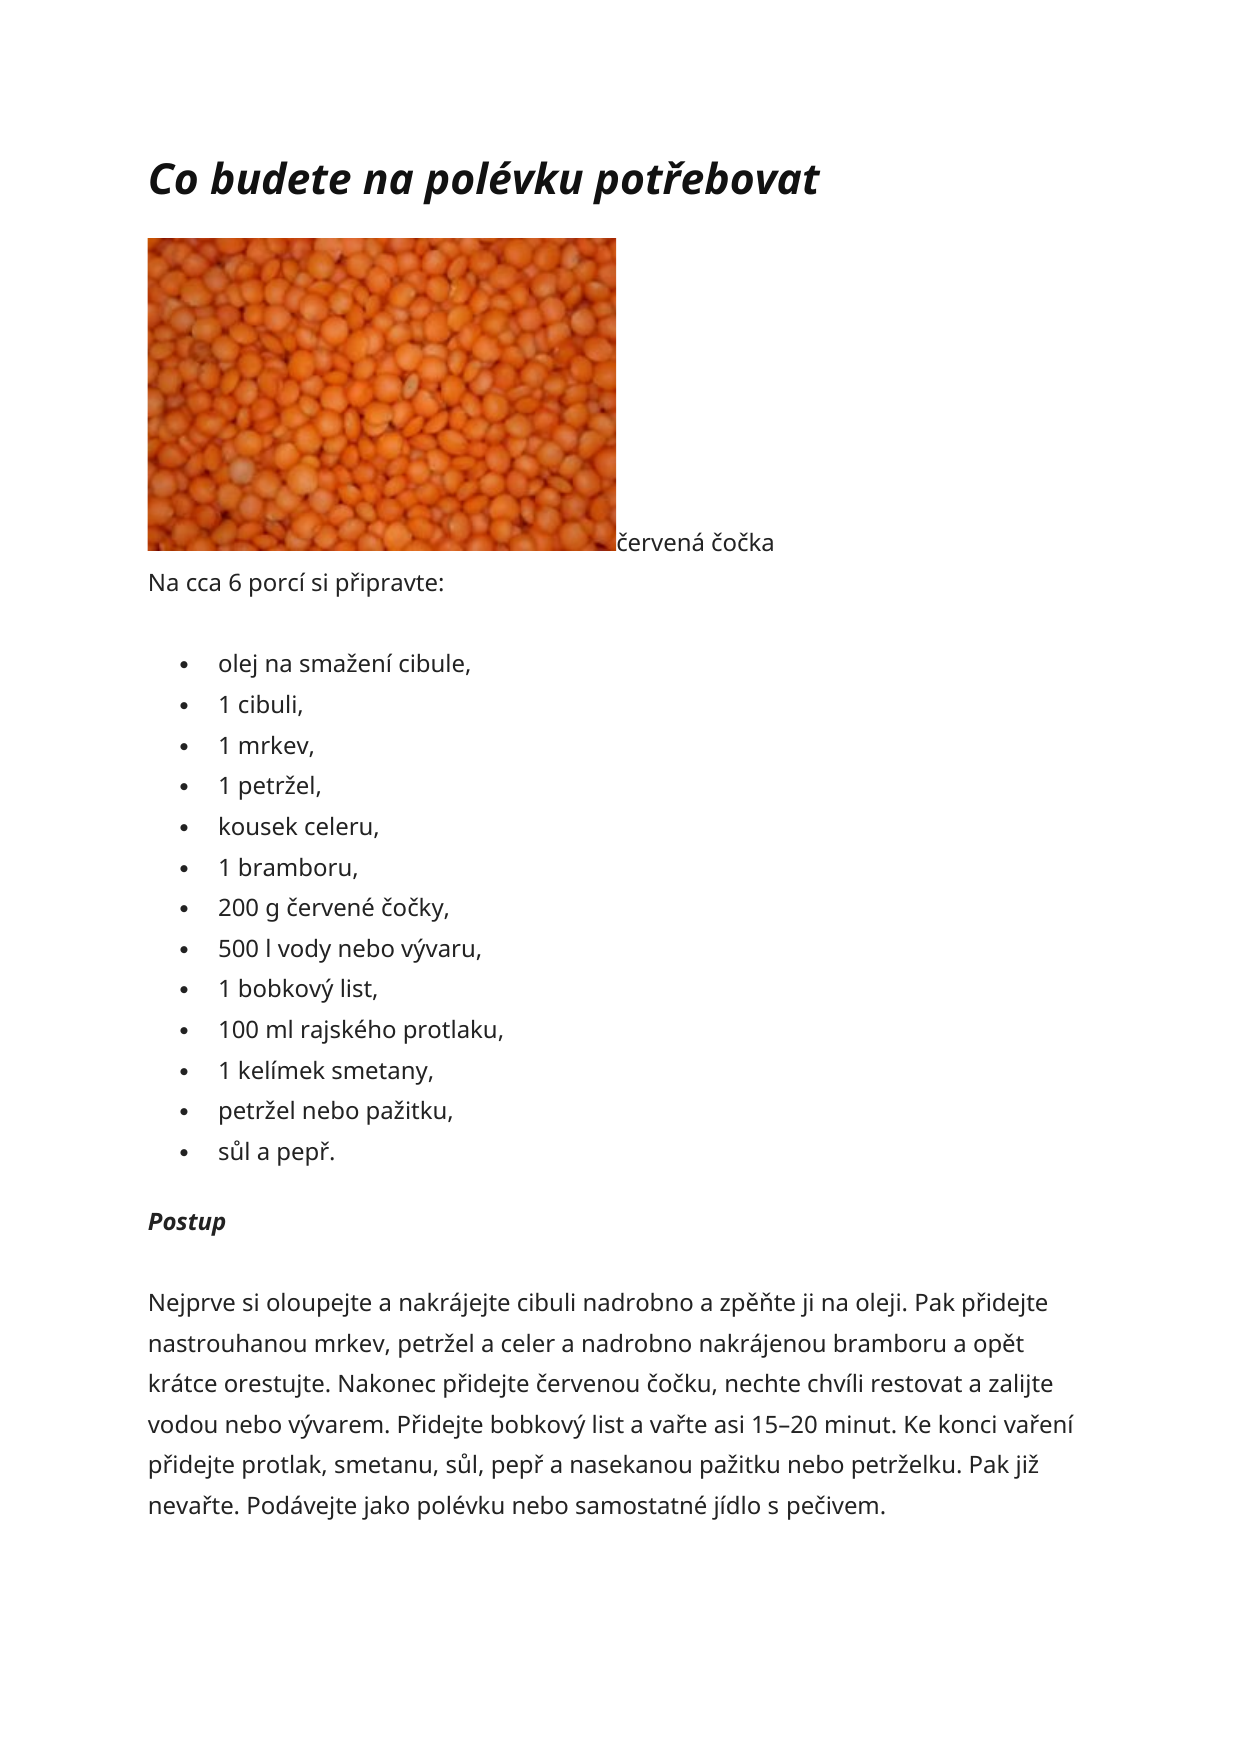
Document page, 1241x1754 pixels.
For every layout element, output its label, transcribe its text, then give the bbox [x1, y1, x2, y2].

list 1 petržel, [180, 761, 1093, 802]
list 1 bramboru, [180, 842, 1093, 883]
text Postup [148, 1196, 1093, 1237]
list 1 mrkev, [180, 720, 1093, 761]
text Na cca 6 porcí si připravte: [148, 558, 1093, 598]
list 500 l vody nebo vývaru, [180, 923, 1093, 964]
list 1 kelímek smetany, [180, 1045, 1093, 1086]
list 1 cibuli, [180, 680, 1093, 720]
text Nejprve si oloupejte a nakrájejte cibuli nadrobno a zpěňte ji na oleji. Pak přidejte nastrouhanou mrkev, petržel a celer a nadrobno nakrájenou bramboru a opět krátce orestujte. Nakonec přidejte červenou čočku, nechte chvíli restovat a zalijte vodou nebo vývarem. Přidejte bobkový list a vařte asi 15–20 minut. Ke konci vaření přidejte protlak, smetanu, sůl, pepř a nasekanou pažitku nebo petrželku. Pak již nevařte. Podávejte jako polévku nebo samostatné jídlo s pečivem. [148, 1278, 1093, 1521]
picture [147, 238, 617, 551]
list 1 bobkový list, [180, 964, 1093, 1005]
list 100 ml rajského protlaku, [180, 1005, 1093, 1045]
list 200 g červené čočky, [180, 883, 1093, 923]
list kousek celeru, [180, 802, 1093, 842]
list sůl a pepř. [180, 1127, 1093, 1167]
list olej na smažení cibule, [180, 639, 1093, 680]
text Co budete na polévku potřebovat [148, 148, 1093, 207]
list petržel nebo pažitku, [180, 1086, 1093, 1127]
